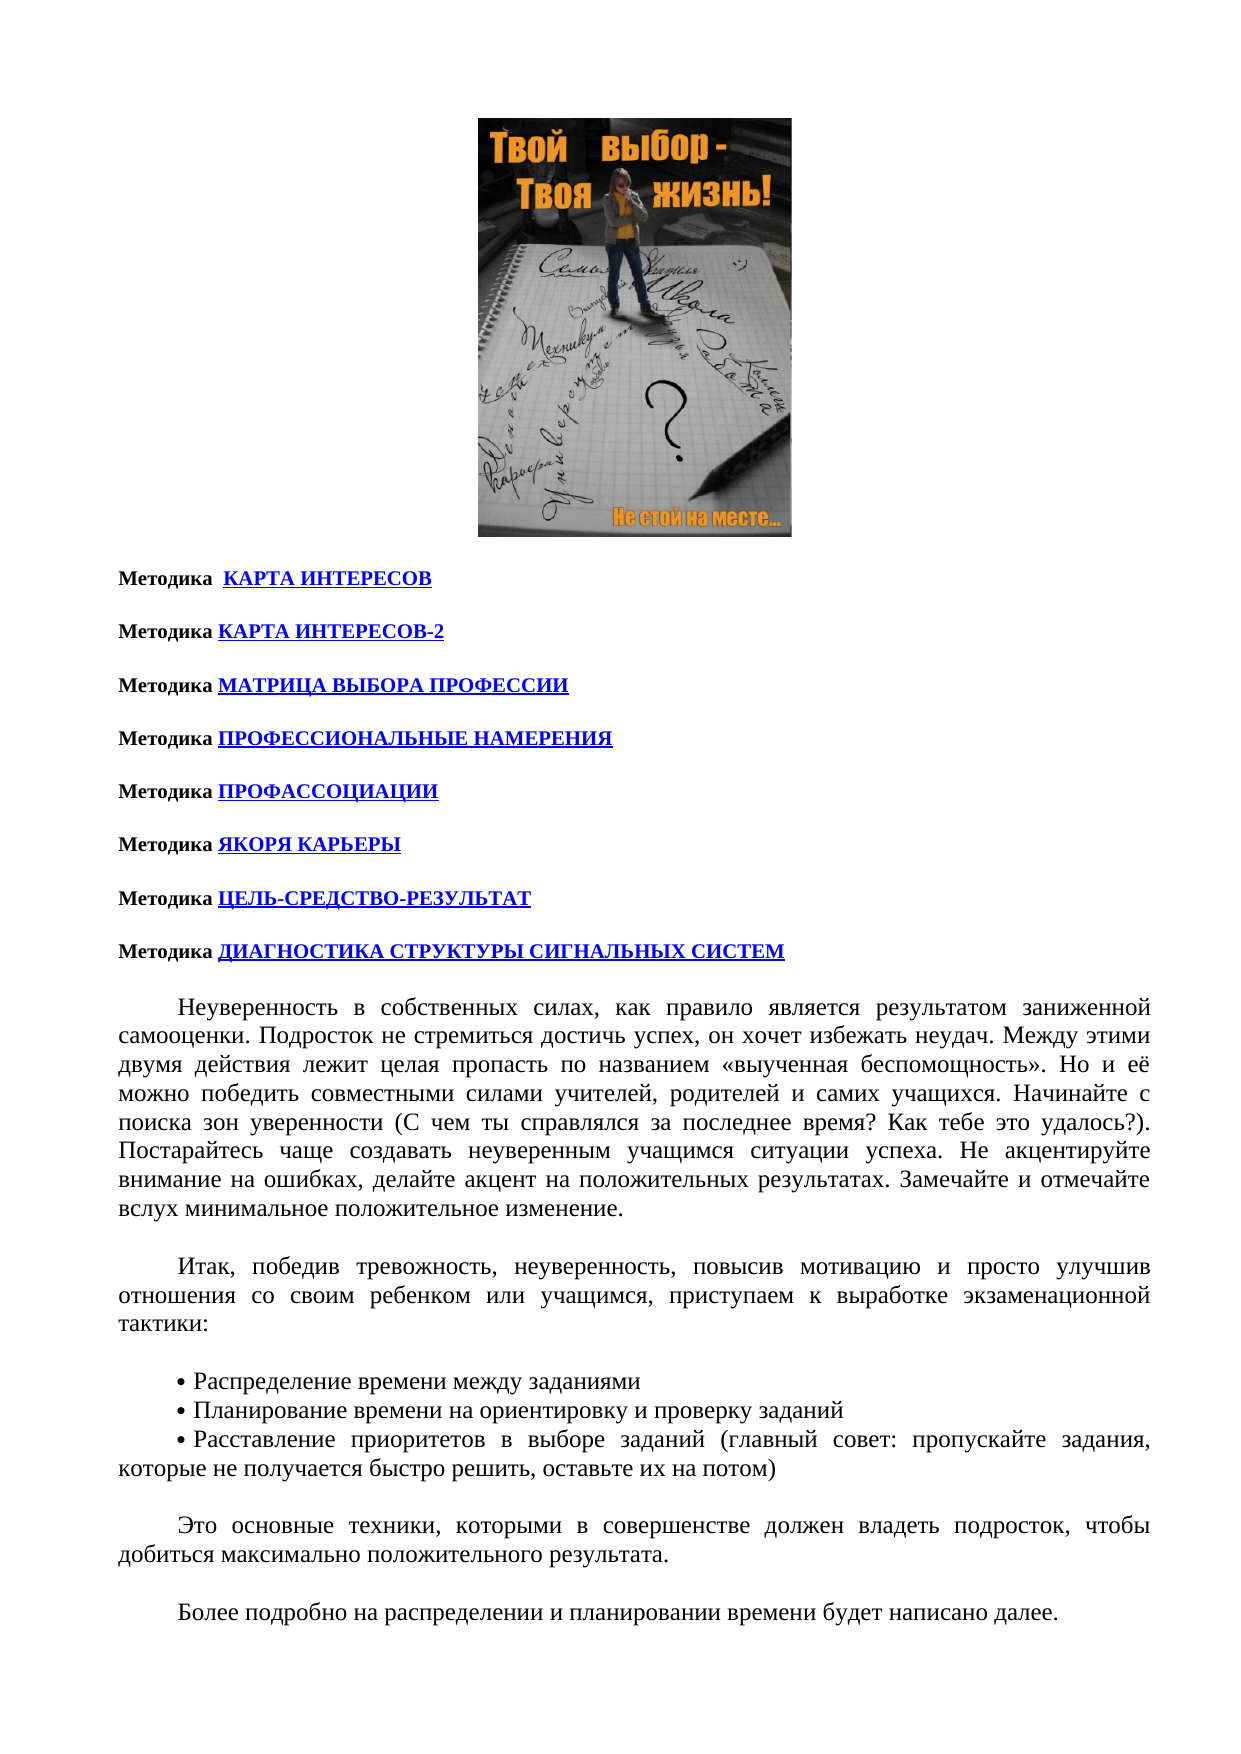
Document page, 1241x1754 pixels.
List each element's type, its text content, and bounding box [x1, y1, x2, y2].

text Методика ЦЕЛЬ-СРЕДСТВО-РЕЗУЛЬТАТ [118, 885, 1152, 909]
text Методика ПРОФАССОЦИАЦИИ [118, 779, 1152, 803]
text Методика КАРТА ИНТЕРЕСОВ [118, 566, 1152, 590]
text Более подробно на распределении и планировании времени будет написано далее. [118, 1597, 1152, 1626]
text Методика ЯКОРЯ КАРЬЕРЫ [118, 832, 1152, 856]
list Расставление приоритетов в выборе заданий (главный совет: пропускайте задания, которые не получается быстро решить, оставьте их на потом) [118, 1424, 1152, 1481]
picture [478, 118, 792, 537]
text Итак, победив тревожность, неуверенность, повысив мотивацию и просто улучшив отношения со своим ребенком или учащимся, приступаем к выработке экзаменационной тактики: [118, 1251, 1152, 1337]
text Методика ПРОФЕССИОНАЛЬНЫЕ НАМЕРЕНИЯ [118, 726, 1152, 750]
list Распределение времени между заданиями [118, 1366, 1152, 1395]
text Методика ДИАГНОСТИКА СТРУКТУРЫ СИГНАЛЬНЫХ СИСТЕМ [118, 939, 1152, 963]
text Неуверенность в собственных силах, как правило является результатом заниженной самооценки. Подросток не стремиться достичь успех, он хочет избежать неудач. Между этими двумя действия лежит целая пропасть по названием «выученная беспомощность». Но и её можно победить совместными силами учителей, родителей и самих учащихся. Начинайте с поиска зон уверенности (С чем ты справлялся за последнее время? Как тебе это удалось?). Постарайтесь чаще создавать неуверенным учащимся ситуации успеха. Не акцентируйте внимание на ошибках, делайте акцент на положительных результатах. Замечайте и отмечайте вслух минимальное положительное изменение. [118, 992, 1152, 1222]
text Методика МАТРИЦА ВЫБОРА ПРОФЕССИИ [118, 672, 1152, 697]
text Это основные техники, которыми в совершенстве должен владеть подросток, чтобы добиться максимально положительного результата. [118, 1511, 1152, 1568]
text Методика КАРТА ИНТЕРЕСОВ-2 [118, 619, 1152, 643]
list Планирование времени на ориентировку и проверку заданий [118, 1395, 1152, 1424]
